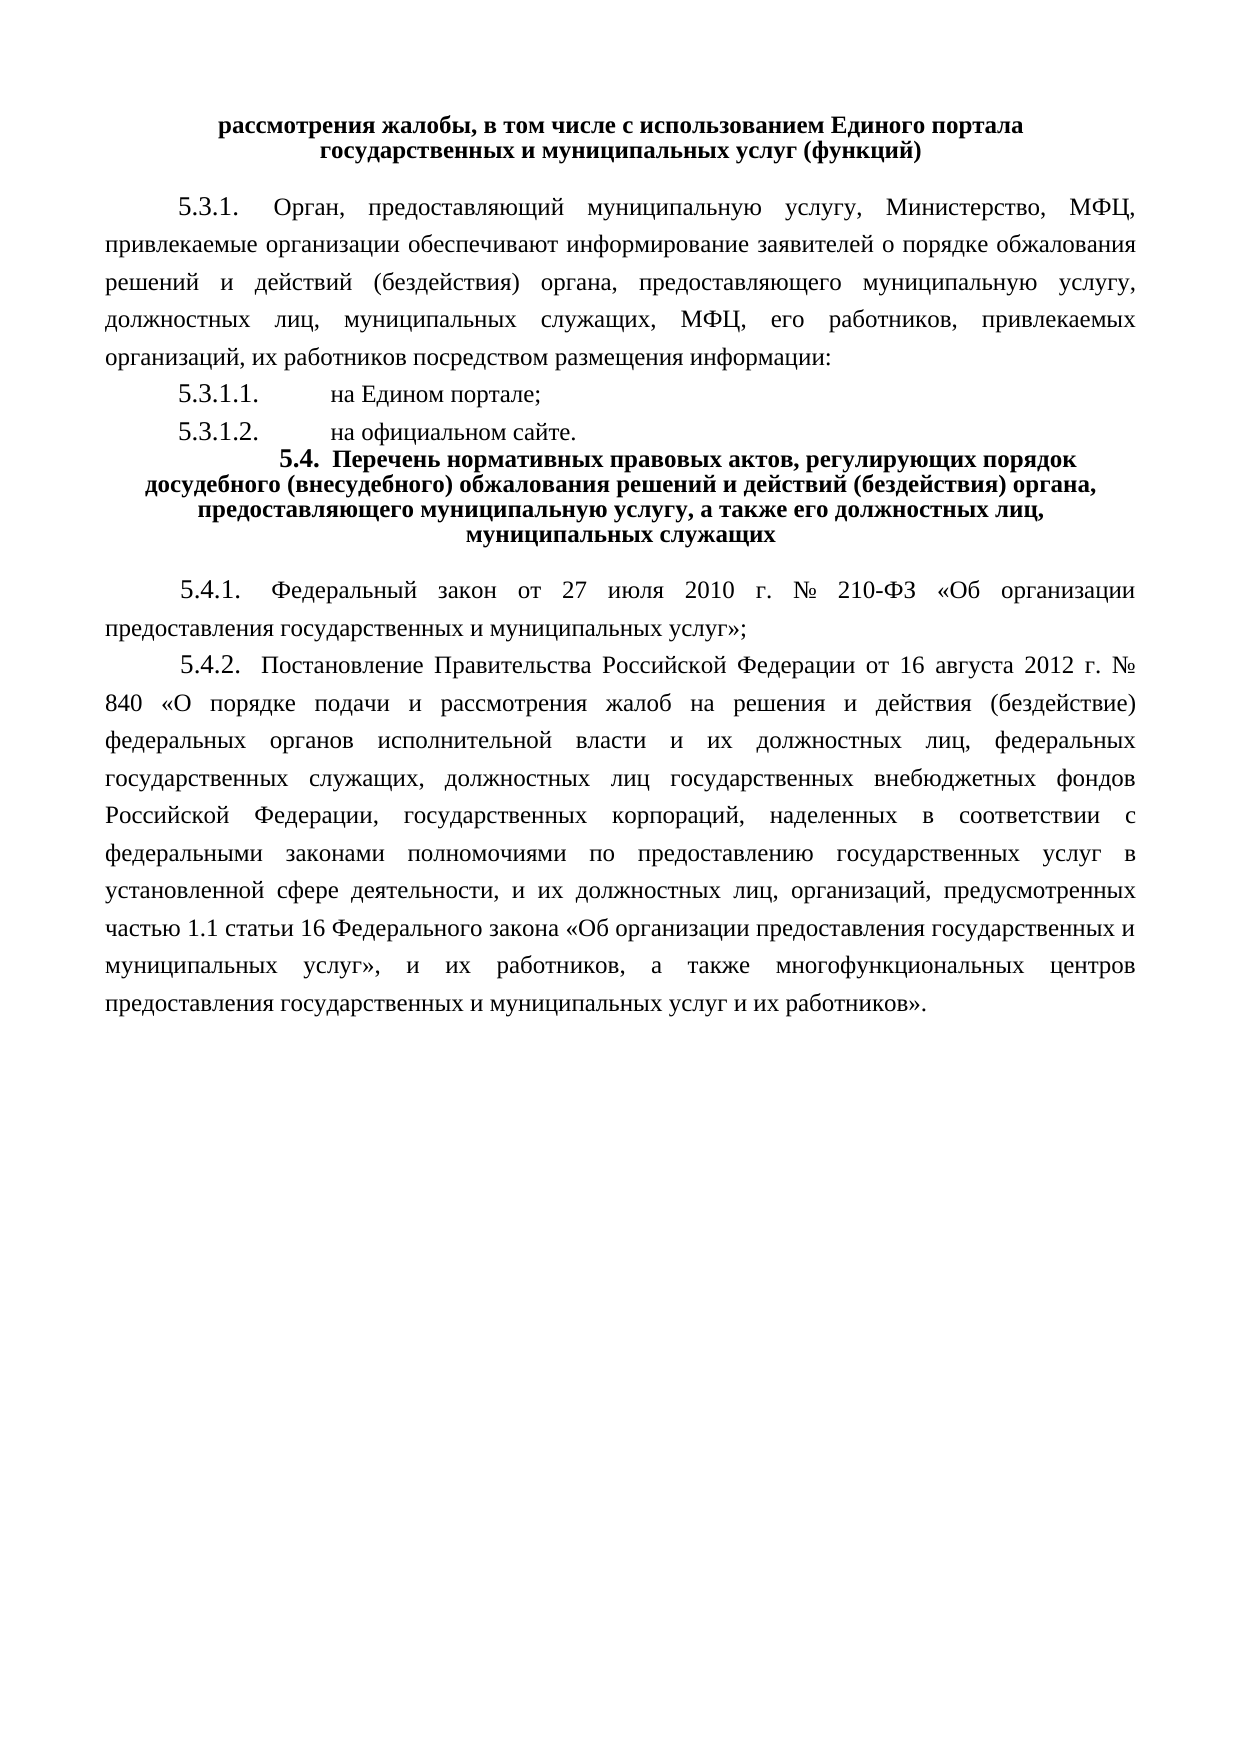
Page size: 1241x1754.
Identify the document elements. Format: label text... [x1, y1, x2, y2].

list Федеральный закон от 27 июля 2010 г. № 210-ФЗ «Об организации предоставления государственных и муниципальных услуг»; [105, 569, 1137, 644]
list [159, 114, 1082, 164]
list Орган, предоставляющий муниципальную услугу, Министерство, МФЦ, привлекаемые организации обеспечивают информирование заявителей о порядке обжалования решений и действий (бездействия) органа, предоставляющего муниципальную услугу, должностных лиц, муниципальных служащих, МФЦ, его работников, привлекаемых организаций, их работников посредством размещения информации: [105, 185, 1137, 372]
list на Едином портале; [105, 372, 1139, 410]
list на официальном сайте. [105, 410, 1139, 447]
list Постановление Правительства Российской Федерации от 16 августа 2012 г. № 840 «О порядке подачи и рассмотрения жалоб на решения и действия (бездействие) федеральных органов исполнительной власти и их должностных лиц, федеральных государственных служащих, должностных лиц государственных внебюджетных фондов Российской Федерации, государственных корпораций, наделенных в соответствии с федеральными законами полномочиями по предоставлению государственных услуг в установленной сфере деятельности, и их должностных лиц, организаций, предусмотренных частью 1.1 статьи 16 Федерального закона «Об организации предоставления государственных и муниципальных услуг», и их работников, а также многофункциональных центров предоставления государственных и муниципальных услуг и их работников». [105, 644, 1137, 1019]
list Перечень нормативных правовых актов, регулирующих порядок досудебного (внесудебного) обжалования решений и действий (бездействия) органа, предоставляющего муниципальную услугу, а также его должностных лиц, муниципальных служащих [105, 447, 1137, 547]
